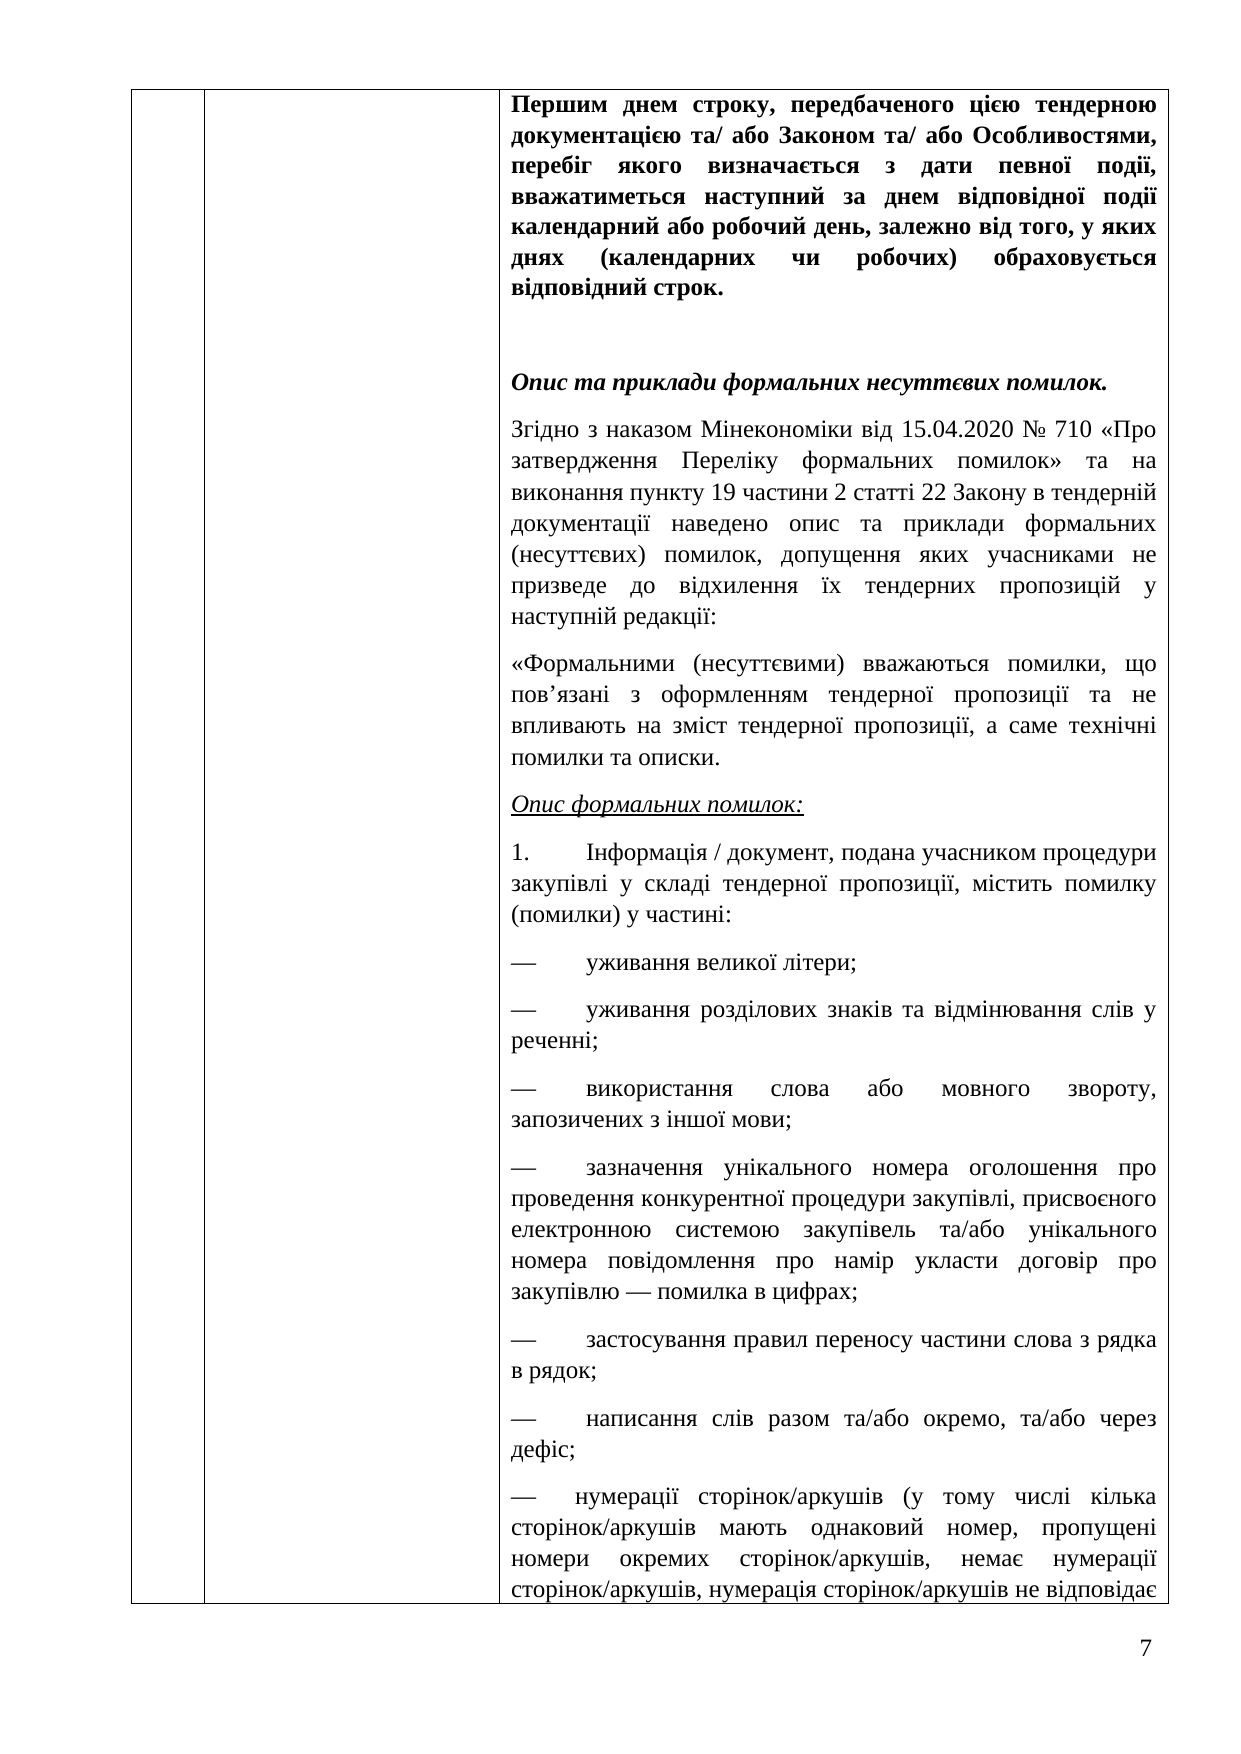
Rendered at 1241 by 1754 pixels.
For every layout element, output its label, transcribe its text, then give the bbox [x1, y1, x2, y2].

table_cell 1 [132, 90, 204, 1603]
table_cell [500, 90, 1168, 1603]
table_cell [205, 90, 499, 1603]
